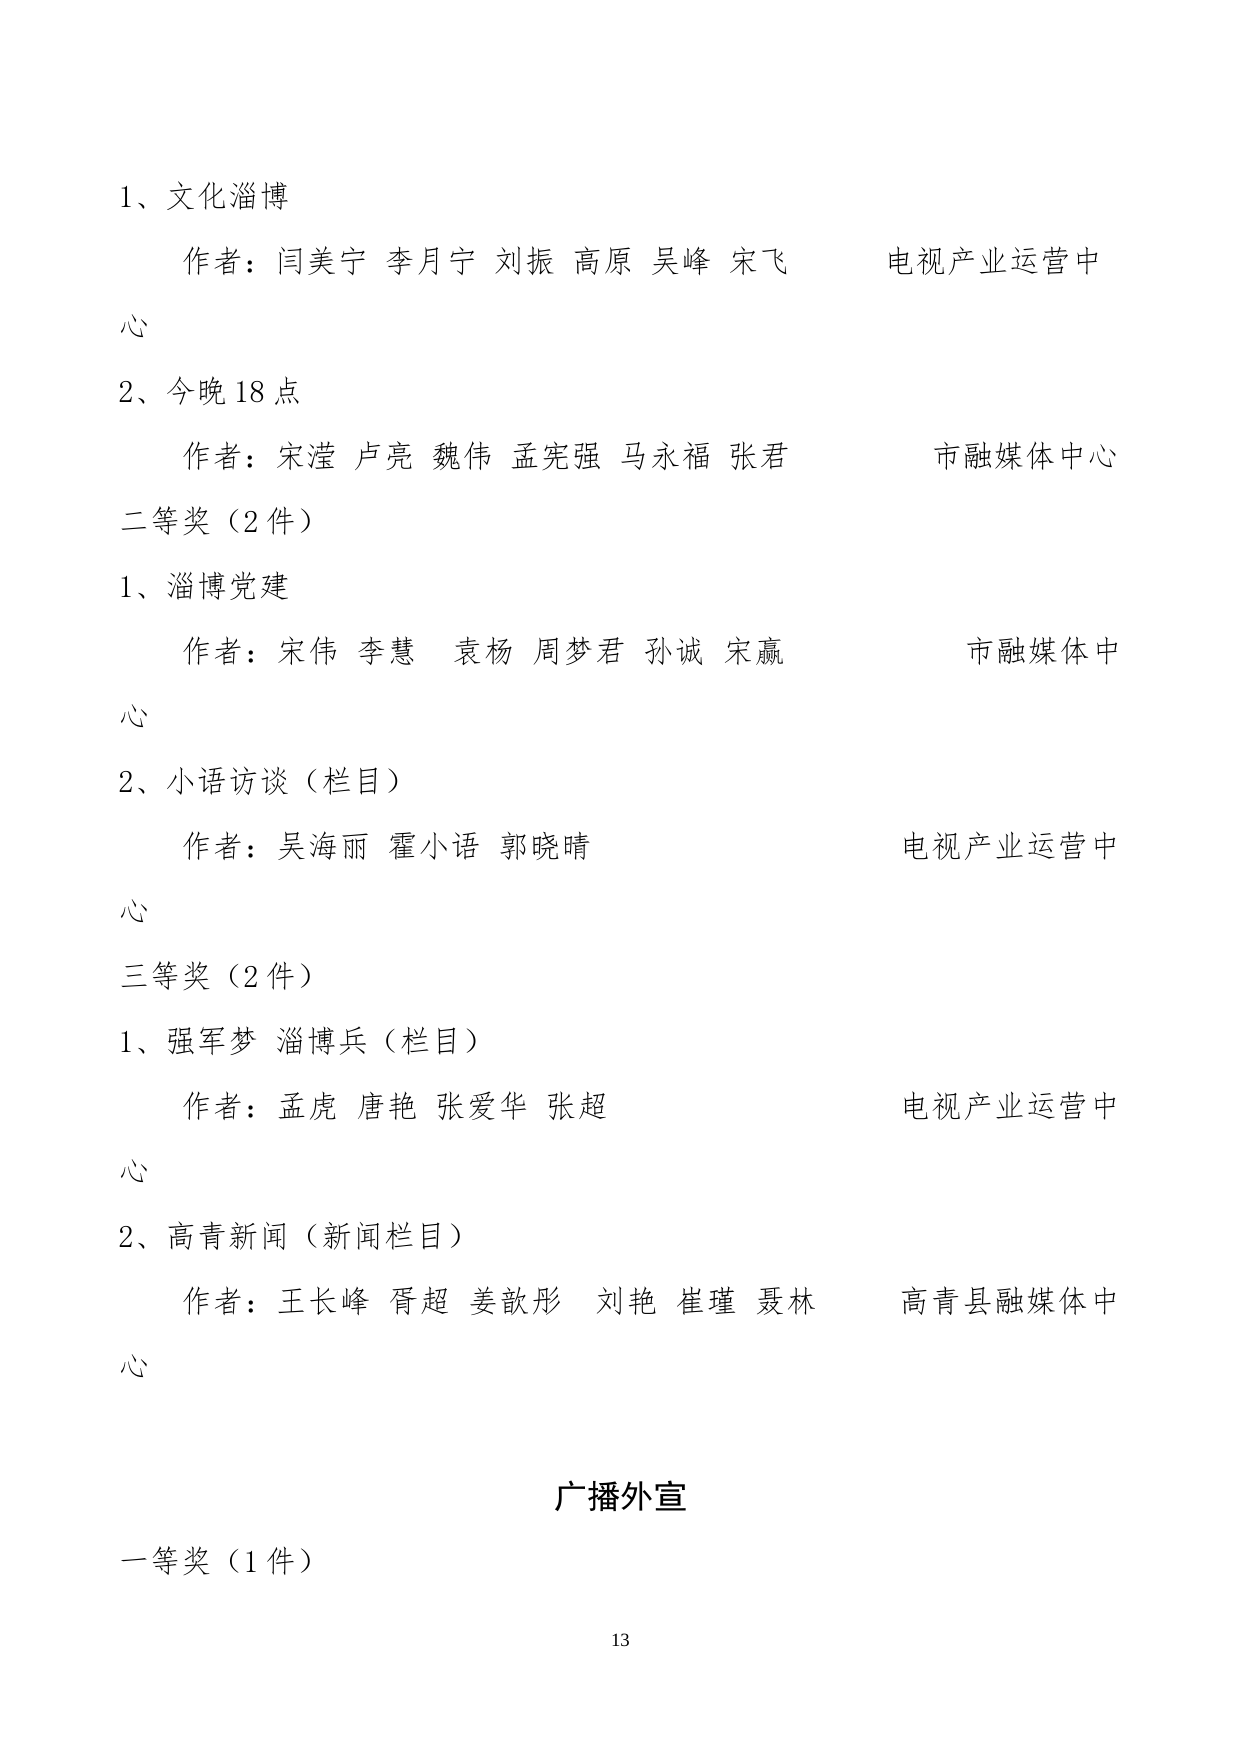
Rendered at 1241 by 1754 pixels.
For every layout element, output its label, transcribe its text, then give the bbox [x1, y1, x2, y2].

text 广播外宣 [118, 1462, 1122, 1527]
text 作者：闫美宁 李月宁 刘振 高原 吴峰 宋飞 电视产业运营中心 [118, 227, 1122, 357]
list 作者：宋伟 李慧 袁杨 周梦君 孙诚 宋赢 市融媒体中心 [118, 617, 1122, 747]
list 作者：孟虎 唐艳 张爱华 张超 电视产业运营中心 [118, 1072, 1122, 1202]
list 作者：王长峰 胥超 姜歆彤 刘艳 崔瑾 聂林 高青县融媒体中心 [118, 1267, 1122, 1397]
list 作者：吴海丽 霍小语 郭晓晴 电视产业运营中心 [118, 812, 1122, 942]
list 高青新闻（新闻栏目） [118, 1202, 1122, 1267]
list 作者：宋滢 卢亮 魏伟 孟宪强 马永福 张君 市融媒体中心 [118, 422, 1122, 487]
list 小语访谈（栏目） [118, 747, 1122, 812]
list 2、今晚18点 [118, 357, 1122, 422]
list 三等奖（2件） [118, 942, 1122, 1007]
text 一等奖（1件） [118, 1527, 1122, 1592]
list 1、文化淄博 [118, 162, 1122, 227]
list 淄博党建 [118, 552, 1122, 617]
list 强军梦 淄博兵（栏目） [118, 1007, 1122, 1072]
list 二等奖（2件） [118, 487, 1122, 552]
